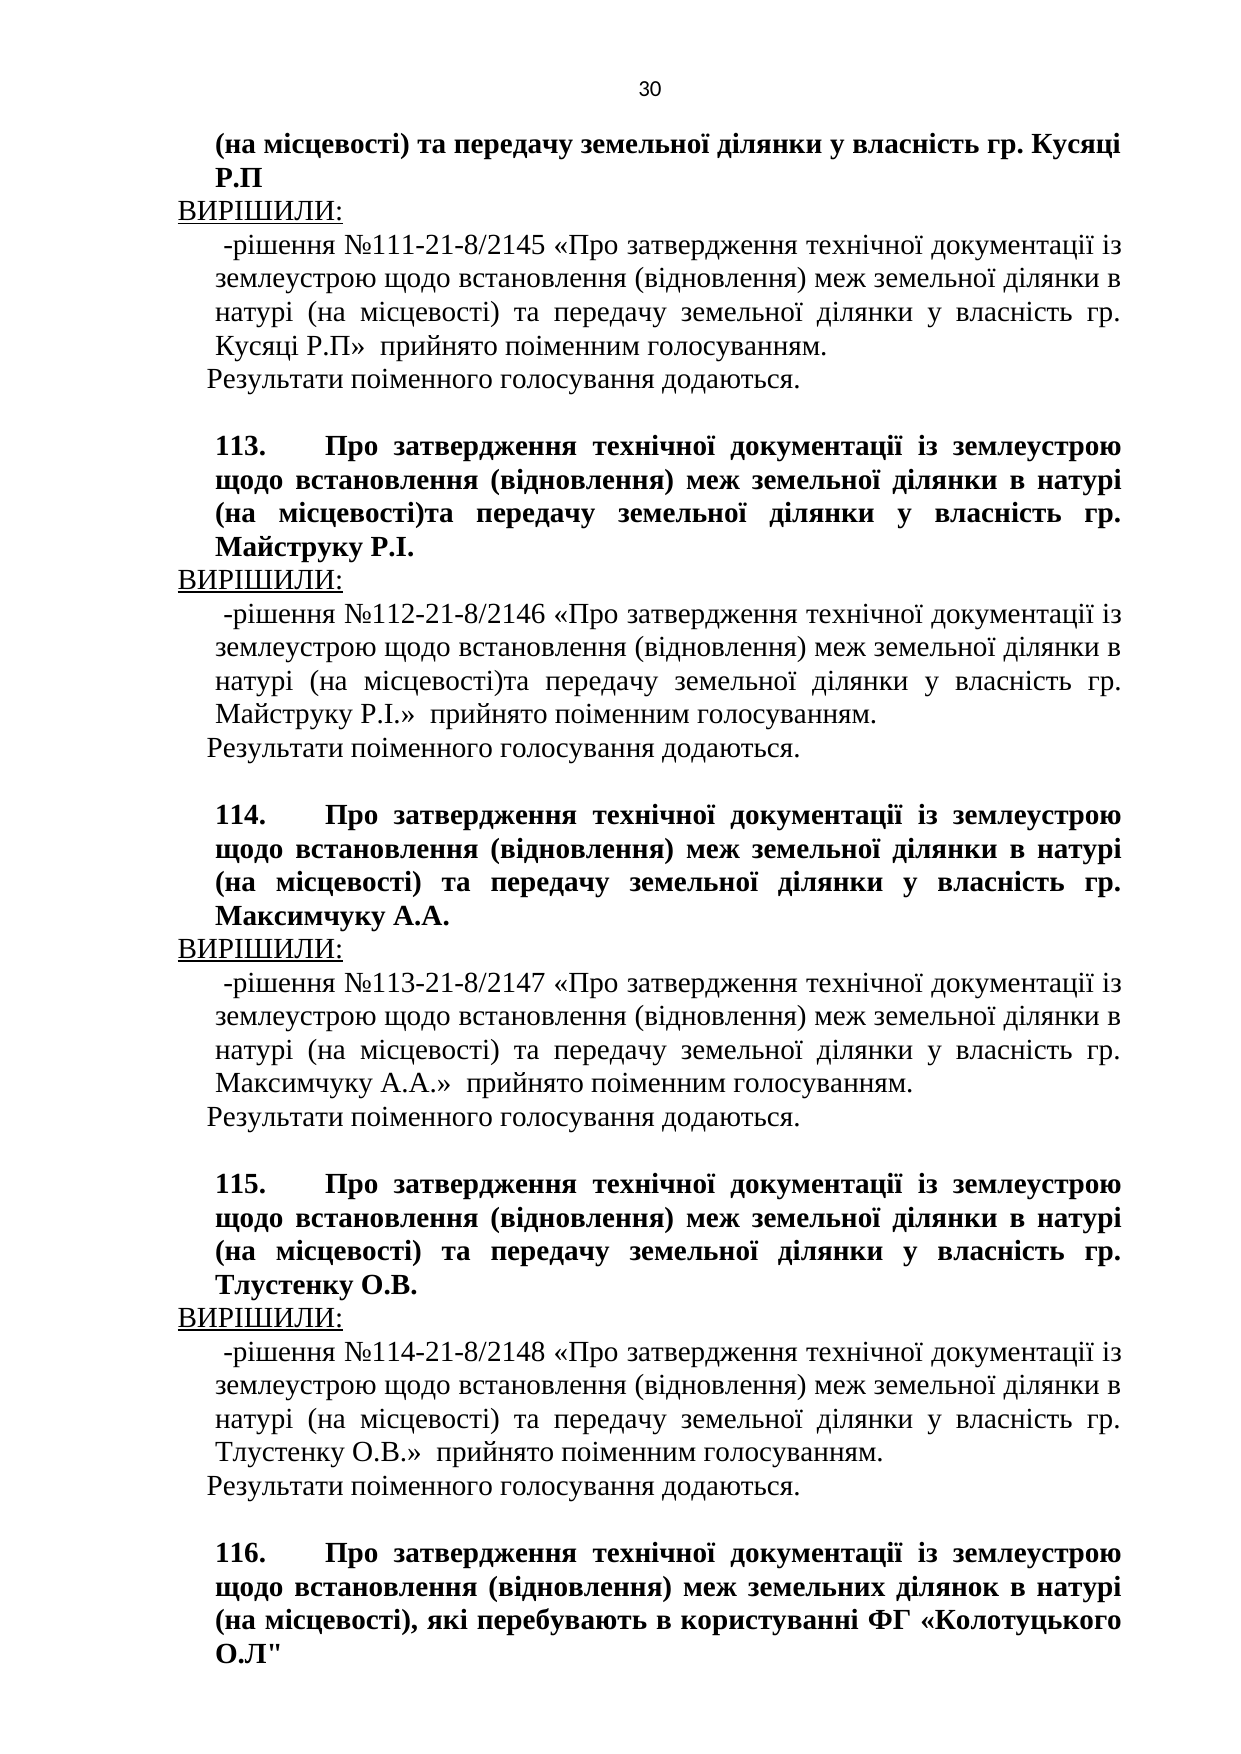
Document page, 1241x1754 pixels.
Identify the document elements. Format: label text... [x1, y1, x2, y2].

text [215, 126, 1122, 193]
text Результати поіменного голосування додаються. [177, 1468, 1122, 1502]
text -рішення №112-21-8/2146 «Про затвердження технічної документації із землеустрою щодо встановлення (відновлення) меж земельної ділянки в натурі (на місцевості)та передачу земельної ділянки у власність гр. Майструку Р.І.» прийнято поіменним голосуванням. [215, 596, 1122, 730]
text -рішення №113-21-8/2147 «Про затвердження технічної документації із землеустрою щодо встановлення (відновлення) меж земельної ділянки в натурі (на місцевості) та передачу земельної ділянки у власність гр. Максимчуку А.А.» прийнято поіменним голосуванням. [215, 965, 1122, 1099]
text Результати поіменного голосування додаються. [177, 361, 1122, 395]
text -рішення №114-21-8/2148 «Про затвердження технічної документації із землеустрою щодо встановлення (відновлення) меж земельної ділянки в натурі (на місцевості) та передачу земельної ділянки у власність гр. Тлустенку О.В.» прийнято поіменним голосуванням. [215, 1334, 1122, 1468]
text ВИРІШИЛИ: [177, 1300, 1122, 1334]
text 115. Про затвердження технічної документації із землеустрою щодо встановлення (відновлення) меж земельної ділянки в натурі (на місцевості) та передачу земельної ділянки у власність гр. Тлустенку О.В. [215, 1166, 1122, 1300]
text -рішення №111-21-8/2145 «Про затвердження технічної документації із землеустрою щодо встановлення (відновлення) меж земельної ділянки в натурі (на місцевості) та передачу земельної ділянки у власність гр. Кусяці Р.П» прийнято поіменним голосуванням. [215, 227, 1122, 361]
text 114. Про затвердження технічної документації із землеустрою щодо встановлення (відновлення) меж земельної ділянки в натурі (на місцевості) та передачу земельної ділянки у власність гр. Максимчуку А.А. [215, 797, 1122, 931]
text ВИРІШИЛИ: [177, 562, 1122, 596]
text 116. Про затвердження технічної документації із землеустрою щодо встановлення (відновлення) меж земельних ділянок в натурі (на місцевості), які перебувають в користуванні ФГ «Колотуцького О.Л" [215, 1535, 1122, 1669]
text Результати поіменного голосування додаються. [177, 730, 1122, 764]
text ВИРІШИЛИ: [177, 193, 1122, 227]
text ВИРІШИЛИ: [177, 931, 1122, 965]
text 113. Про затвердження технічної документації із землеустрою щодо встановлення (відновлення) меж земельної ділянки в натурі (на місцевості)та передачу земельної ділянки у власність гр. Майструку Р.І. [215, 428, 1122, 562]
text Результати поіменного голосування додаються. [177, 1099, 1122, 1133]
